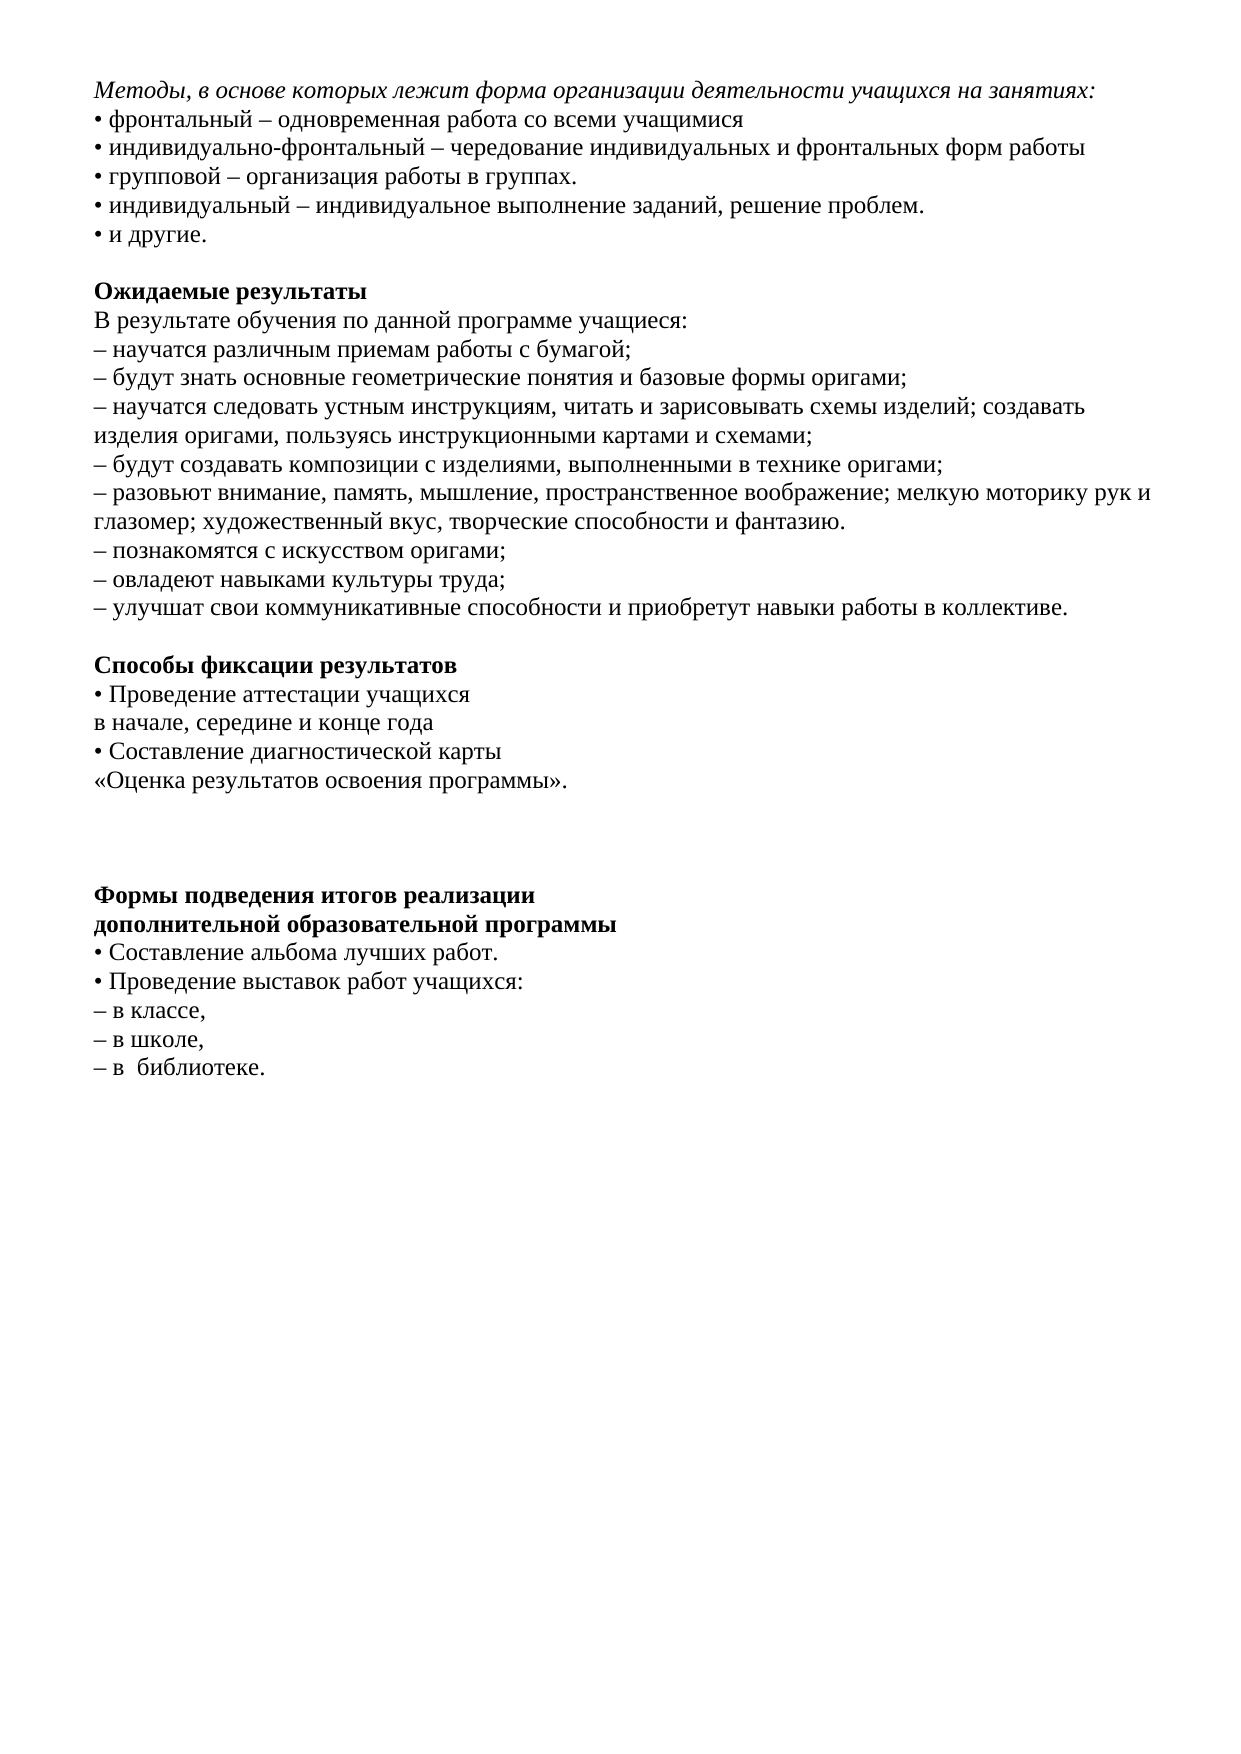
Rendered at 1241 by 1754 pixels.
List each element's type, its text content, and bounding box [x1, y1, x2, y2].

text Ожидаемые результаты [94, 247, 1152, 305]
text Формы подведения итогов реализации дополнительной образовательной программы [94, 851, 1152, 937]
text Способы фиксации результатов [94, 621, 1152, 679]
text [94, 75, 1152, 247]
text В результате обучения по данной программе учащиеся: – научатся различным приемам работы с бумагой; – будут знать основные геометрические понятия и базовые формы оригами; – научатся следовать устным инструкциям, читать и зарисовывать схемы изделий; создавать изделия оригами, пользуясь инструкционными картами и схемами; – будут создавать композиции с изделиями, выполненными в технике оригами; – разовьют внимание, память, мышление, пространственное воображение; мелкую моторику рук и глазомер; художественный вкус, творческие способности и фантазию. – познакомятся с искусством оригами; – овладеют навыками культуры труда; – улучшат свои коммуникативные способности и приобретут навыки работы в коллективе. [94, 305, 1152, 621]
text • Проведение аттестации учащихся в начале, середине и конце года • Составление диагностической карты «Оценка результатов освоения программы». [94, 679, 1152, 794]
text • Составление альбома лучших работ. • Проведение выставок работ учащихся: – в классе, – в школе, – в библиотеке. [94, 937, 1152, 1110]
